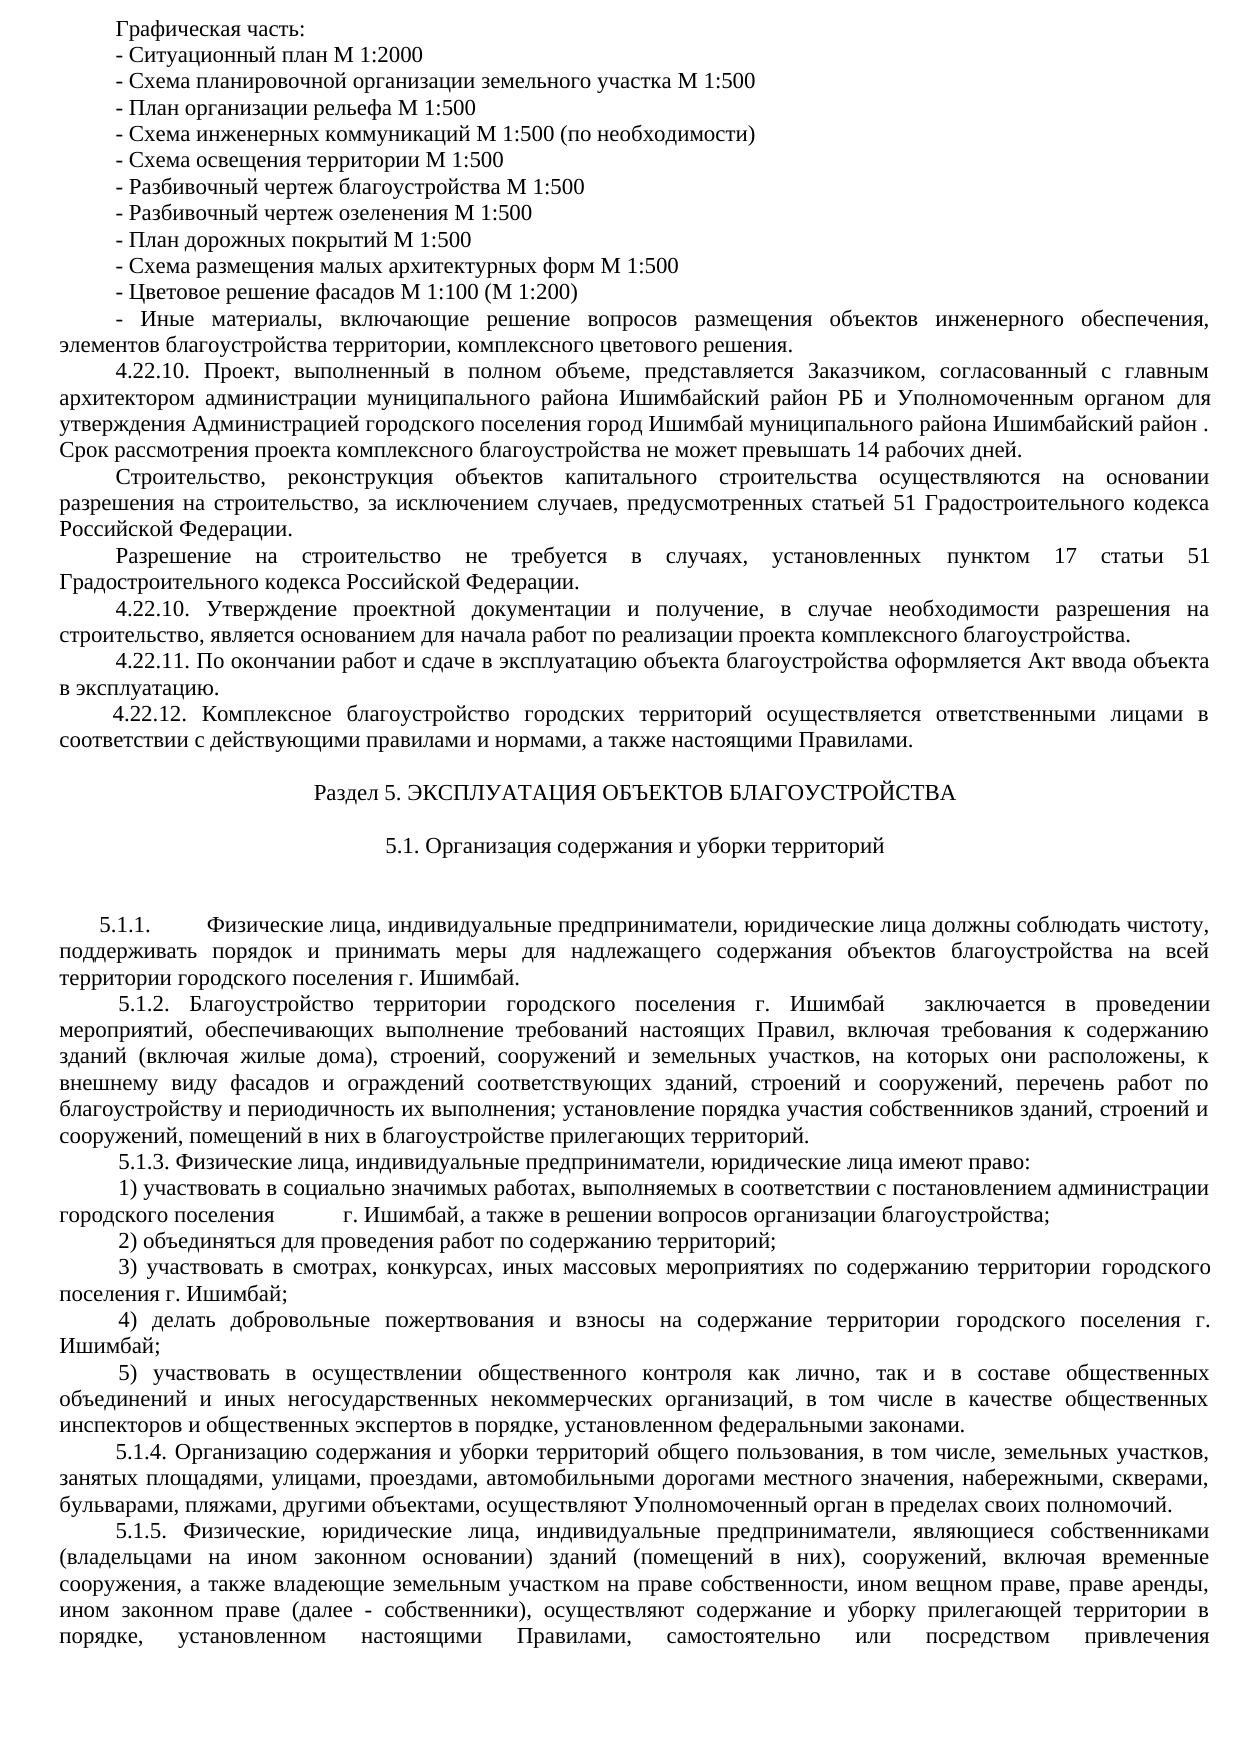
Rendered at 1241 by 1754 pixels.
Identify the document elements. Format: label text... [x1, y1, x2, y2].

text 1) участвовать в социально значимых работах, выполняемых в соответствии с постановлением администрации городского поселения г. Ишимбай, а также в решении вопросов организации благоустройства; [59, 1174, 1211, 1227]
text 5.1.1. Физические лица, индивидуальные предприниматели, юридические лица должны соблюдать чистоту, поддерживать порядок и принимать меры для надлежащего содержания объектов благоустройства на всей территории городского поселения г. Ишимбай. [59, 911, 1211, 990]
text - План организации рельефа М 1:500 [59, 94, 1211, 120]
text - Разбивочный чертеж озеленения М 1:500 [59, 199, 1211, 226]
text Разрешение на строительство не требуется в случаях, установленных пунктом 17 статьи 51 Градостроительного кодекса Российской Федерации. [59, 542, 1211, 594]
text - Цветовое решение фасадов М 1:100 (М 1:200) [59, 278, 1211, 305]
text 4.22.10. Утверждение проектной документации и получение, в случае необходимости разрешения на строительство, является основанием для начала работ по реализации проекта комплексного благоустройства. [59, 594, 1211, 647]
text Графическая часть: [59, 15, 1211, 41]
text 5.1.3. Физические лица, индивидуальные предприниматели, юридические лица имеют право: [59, 1148, 1211, 1174]
text 4.22.12. Комплексное благоустройство городских территорий осуществляется ответственными лицами в соответствии с действующими правилами и нормами, а также настоящими Правилами. [59, 700, 1211, 753]
text - Иные материалы, включающие решение вопросов размещения объектов инженерного обеспечения, элементов благоустройства территории, комплексного цветового решения. [59, 305, 1211, 357]
text - Схема инженерных коммуникаций М 1:500 (по необходимости) [59, 120, 1211, 147]
text 4.22.10. Проект, выполненный в полном объеме, представляется Заказчиком, согласованный с главным архитектором администрации муниципального района Ишимбайский район РБ и Уполномоченным органом для утверждения Администрацией городского поселения город Ишимбай муниципального района Ишимбайский район . Срок рассмотрения проекта комплексного благоустройства не может превышать 14 рабочих дней. [59, 357, 1211, 463]
text Раздел 5. ЭКСПЛУАТАЦИЯ ОБЪЕКТОВ БЛАГОУСТРОЙСТВА [59, 779, 1211, 805]
text 5.1.2. Благоустройство территории городского поселения г. Ишимбай заключается в проведении мероприятий, обеспечивающих выполнение требований настоящих Правил, включая требования к содержанию зданий (включая жилые дома), строений, сооружений и земельных участков, на которых они расположены, к внешнему виду фасадов и ограждений соответствующих зданий, строений и сооружений, перечень работ по благоустройству и периодичность их выполнения; установление порядка участия собственников зданий, строений и сооружений, помещений в них в благоустройстве прилегающих территорий. [59, 990, 1211, 1148]
text - Схема размещения малых архитектурных форм М 1:500 [59, 252, 1211, 278]
text - Схема планировочной организации земельного участка М 1:500 [59, 67, 1211, 94]
text - План дорожных покрытий М 1:500 [59, 226, 1211, 252]
text 4.22.11. По окончании работ и сдаче в эксплуатацию объекта благоустройства оформляется Акт ввода объекта в эксплуатацию. [59, 647, 1211, 700]
text 3) участвовать в смотрах, конкурсах, иных массовых мероприятиях по содержанию территории городского поселения г. Ишимбай; [59, 1253, 1211, 1306]
text 5) участвовать в осуществлении общественного контроля как лично, так и в составе общественных объединений и иных негосударственных некоммерческих организаций, в том числе в качестве общественных инспекторов и общественных экспертов в порядке, установленном федеральными законами. [59, 1359, 1211, 1438]
text - Схема освещения территории М 1:500 [59, 147, 1211, 173]
text - Ситуационный план М 1:2000 [59, 41, 1211, 67]
text Строительство, реконструкция объектов капитального строительства осуществляются на основании разрешения на строительство, за исключением случаев, предусмотренных статьей 51 Градостроительного кодекса Российской Федерации. [59, 463, 1211, 542]
text 5.1. Организация содержания и уборки территорий [59, 832, 1211, 858]
text 2) объединяться для проведения работ по содержанию территорий; [59, 1227, 1211, 1253]
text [59, 1517, 1211, 1649]
text 5.1.4. Организацию содержания и уборки территорий общего пользования, в том числе, земельных участков, занятых площадями, улицами, проездами, автомобильными дорогами местного значения, набережными, скверами, бульварами, пляжами, другими объектами, осуществляют Уполномоченный орган в пределах своих полномочий. [59, 1438, 1211, 1517]
text - Разбивочный чертеж благоустройства М 1:500 [59, 173, 1211, 199]
text 4) делать добровольные пожертвования и взносы на содержание территории городского поселения г. Ишимбай; [59, 1306, 1211, 1359]
